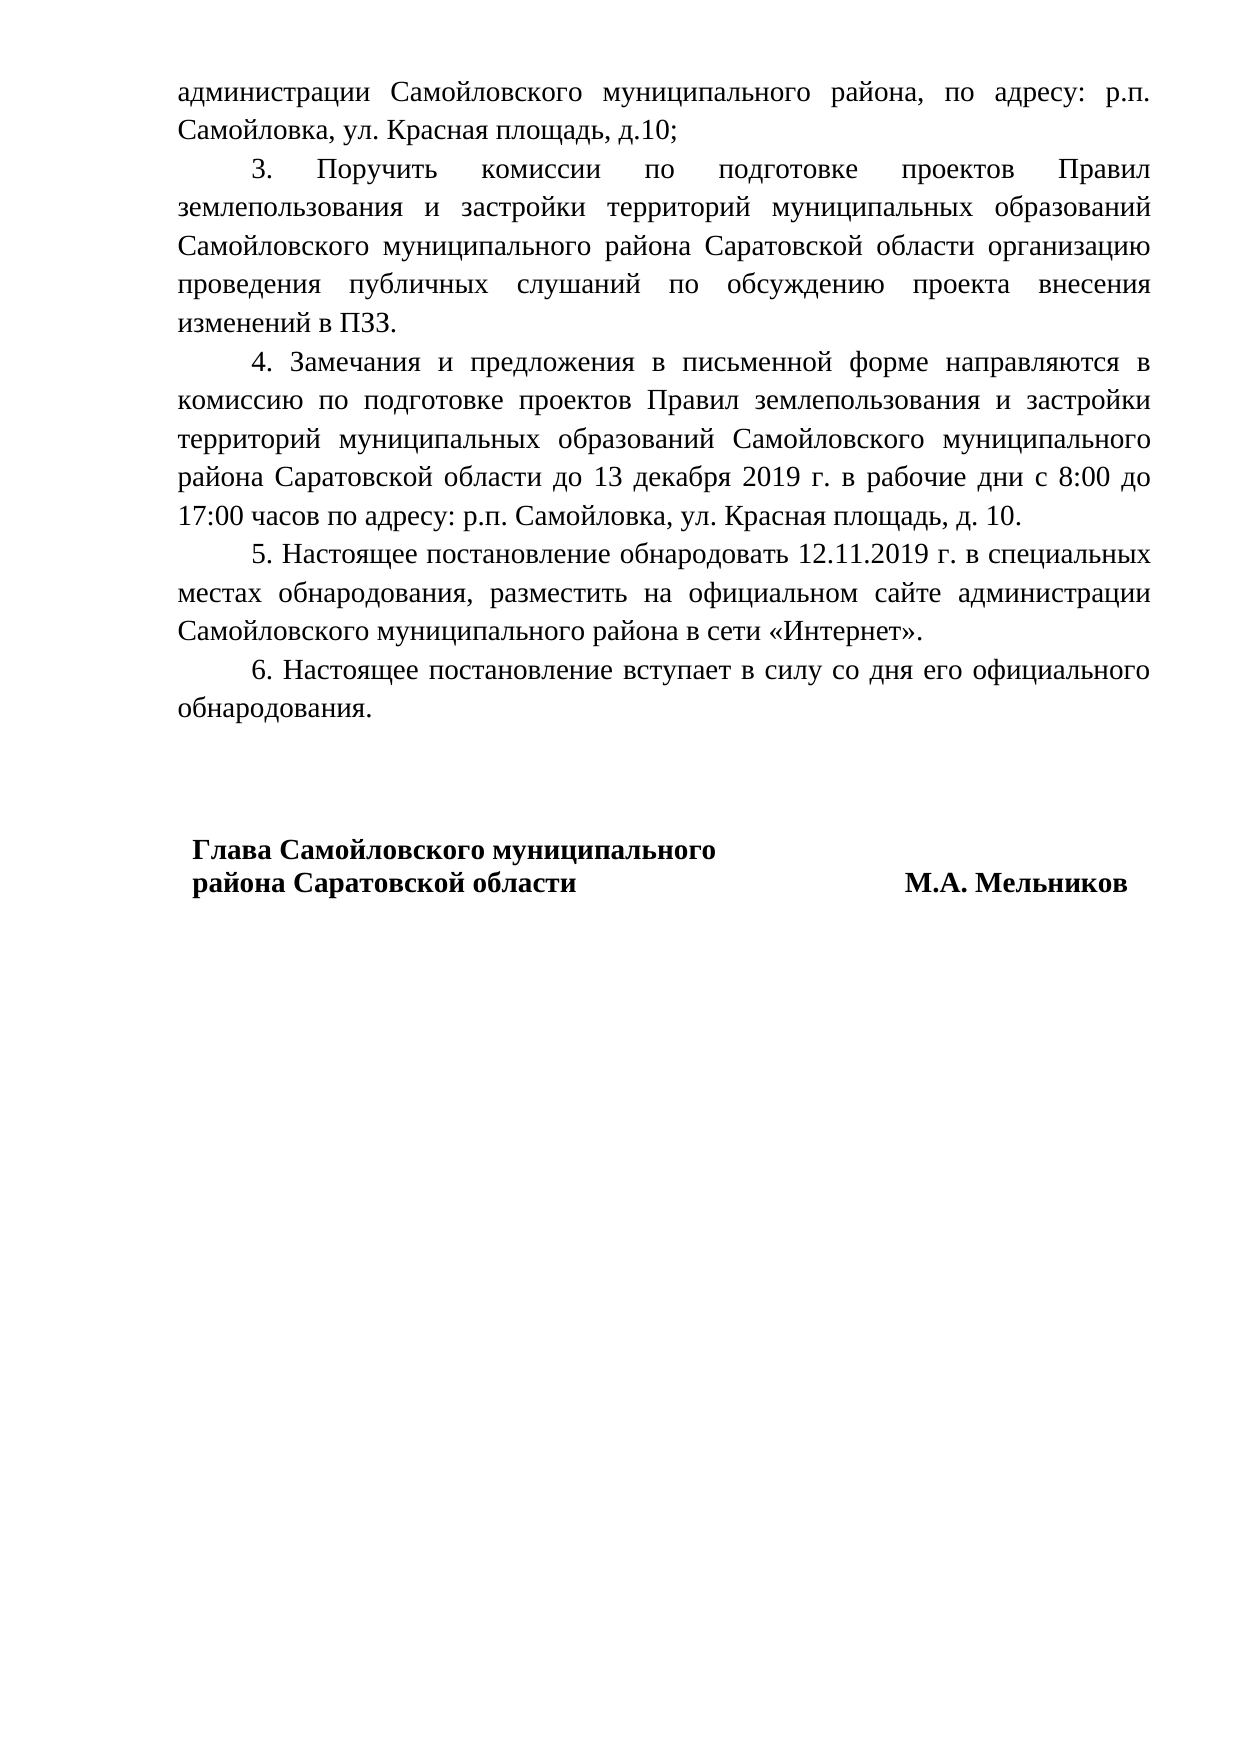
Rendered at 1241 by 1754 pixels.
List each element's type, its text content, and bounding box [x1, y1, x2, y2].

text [177, 74, 1152, 146]
text района Саратовской области М.А. Мельников [192, 865, 1152, 899]
text 6. Настоящее постановление вступает в силу со дня его официального обнародования. [177, 652, 1152, 724]
text 4. Замечания и предложения в письменной форме направляются в комиссию по подготовке проектов Правил землепользования и застройки территорий муниципальных образований Самойловского муниципального района Саратовской области до 13 декабря 2019 г. в рабочие дни с 8:00 до 17:00 часов по адресу: р.п. Самойловка, ул. Красная площадь, д. 10. [177, 344, 1152, 531]
text 5. Настоящее постановление обнародовать 12.11.2019 г. в специальных местах обнародования, разместить на официальном сайте администрации Самойловского муниципального района в сети «Интернет». [177, 536, 1152, 647]
text Глава Самойловского муниципального [192, 832, 1152, 865]
text 3. Поручить комиссии по подготовке проектов Правил землепользования и застройки территорий муниципальных образований Самойловского муниципального района Саратовской области организацию проведения публичных слушаний по обсуждению проекта внесения изменений в ПЗЗ. [177, 151, 1152, 339]
